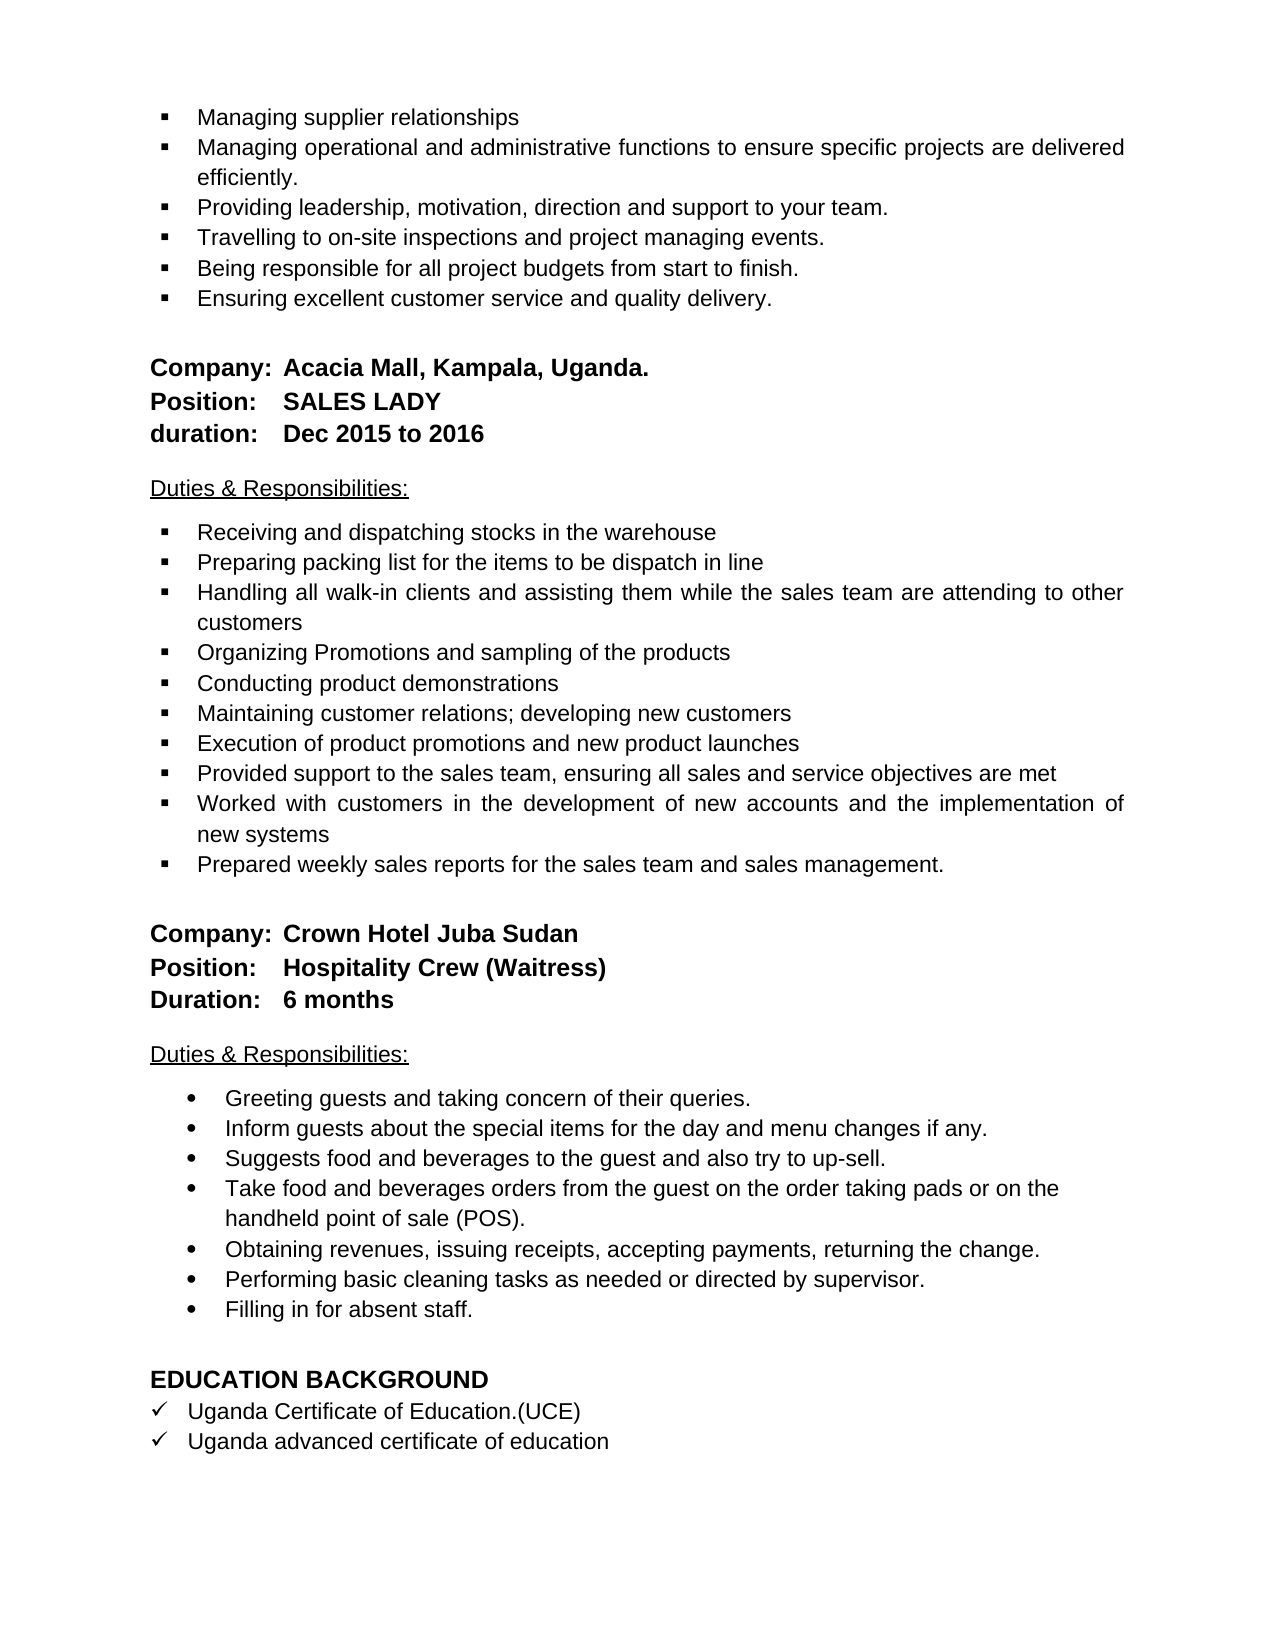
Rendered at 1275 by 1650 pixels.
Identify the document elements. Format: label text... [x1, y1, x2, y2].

text Position: Hospitality Crew (Waitress) [150, 952, 1125, 981]
text Company: Acacia Mall, Kampala, Uganda. Position: SALES LADY duration: Dec 2015 to 2016 [150, 353, 1125, 448]
list Prepared weekly sales reports for the sales team and sales management. [159, 851, 1125, 877]
list Worked with customers in the development of new accounts and the implementation of new systems [159, 790, 1125, 847]
list Uganda advanced certificate of education [150, 1428, 1125, 1454]
list Maintaining customer relations; developing new customers [159, 700, 1125, 726]
subtitle EDUCATION BACKGROUND [150, 1365, 1125, 1393]
text Duties & Responsibilities: [150, 474, 1125, 501]
list Uganda Certificate of Education.(UCE) [150, 1398, 1125, 1424]
text Duration: 6 months [150, 986, 1125, 1014]
list Handling all walk-in clients and assisting them while the sales team are attending to other customers [159, 579, 1125, 635]
list Providing leadership, motivation, direction and support to your team. [159, 194, 1125, 220]
text Company: Crown Hotel Juba Sudan [150, 919, 1125, 948]
list Suggests food and beverages to the guest and also try to up-sell. [187, 1145, 1125, 1171]
list Greeting guests and taking concern of their queries. [187, 1084, 1125, 1111]
list Managing operational and administrative functions to ensure specific projects are delivered efficiently. [159, 134, 1125, 190]
list Filling in for absent staff. [187, 1296, 1125, 1322]
list Preparing packing list for the items to be dispatch in line [159, 549, 1125, 575]
list Receiving and dispatching stocks in the warehouse [159, 518, 1125, 545]
text Duties & Responsibilities: [150, 1041, 1125, 1067]
list Performing basic cleaning tasks as needed or directed by supervisor. [187, 1266, 1125, 1292]
list Provided support to the sales team, ensuring all sales and service objectives are met [159, 760, 1125, 786]
list Ensuring excellent customer service and quality delivery. [159, 285, 1125, 311]
list Travelling to on-site inspections and project managing events. [159, 224, 1125, 251]
list Inform guests about the special items for the day and menu changes if any. [187, 1115, 1125, 1141]
list Obtaining revenues, issuing receipts, accepting payments, returning the change. [187, 1236, 1125, 1262]
list Organizing Promotions and sampling of the products [159, 639, 1125, 666]
list Being responsible for all project budgets from start to finish. [159, 254, 1125, 281]
list Take food and beverages orders from the guest on the order taking pads or on the handheld point of sale (POS). [187, 1175, 1125, 1232]
list Execution of product promotions and new product launches [159, 730, 1125, 756]
list Managing supplier relationships [159, 103, 1125, 130]
list Conducting product demonstrations [159, 669, 1125, 696]
